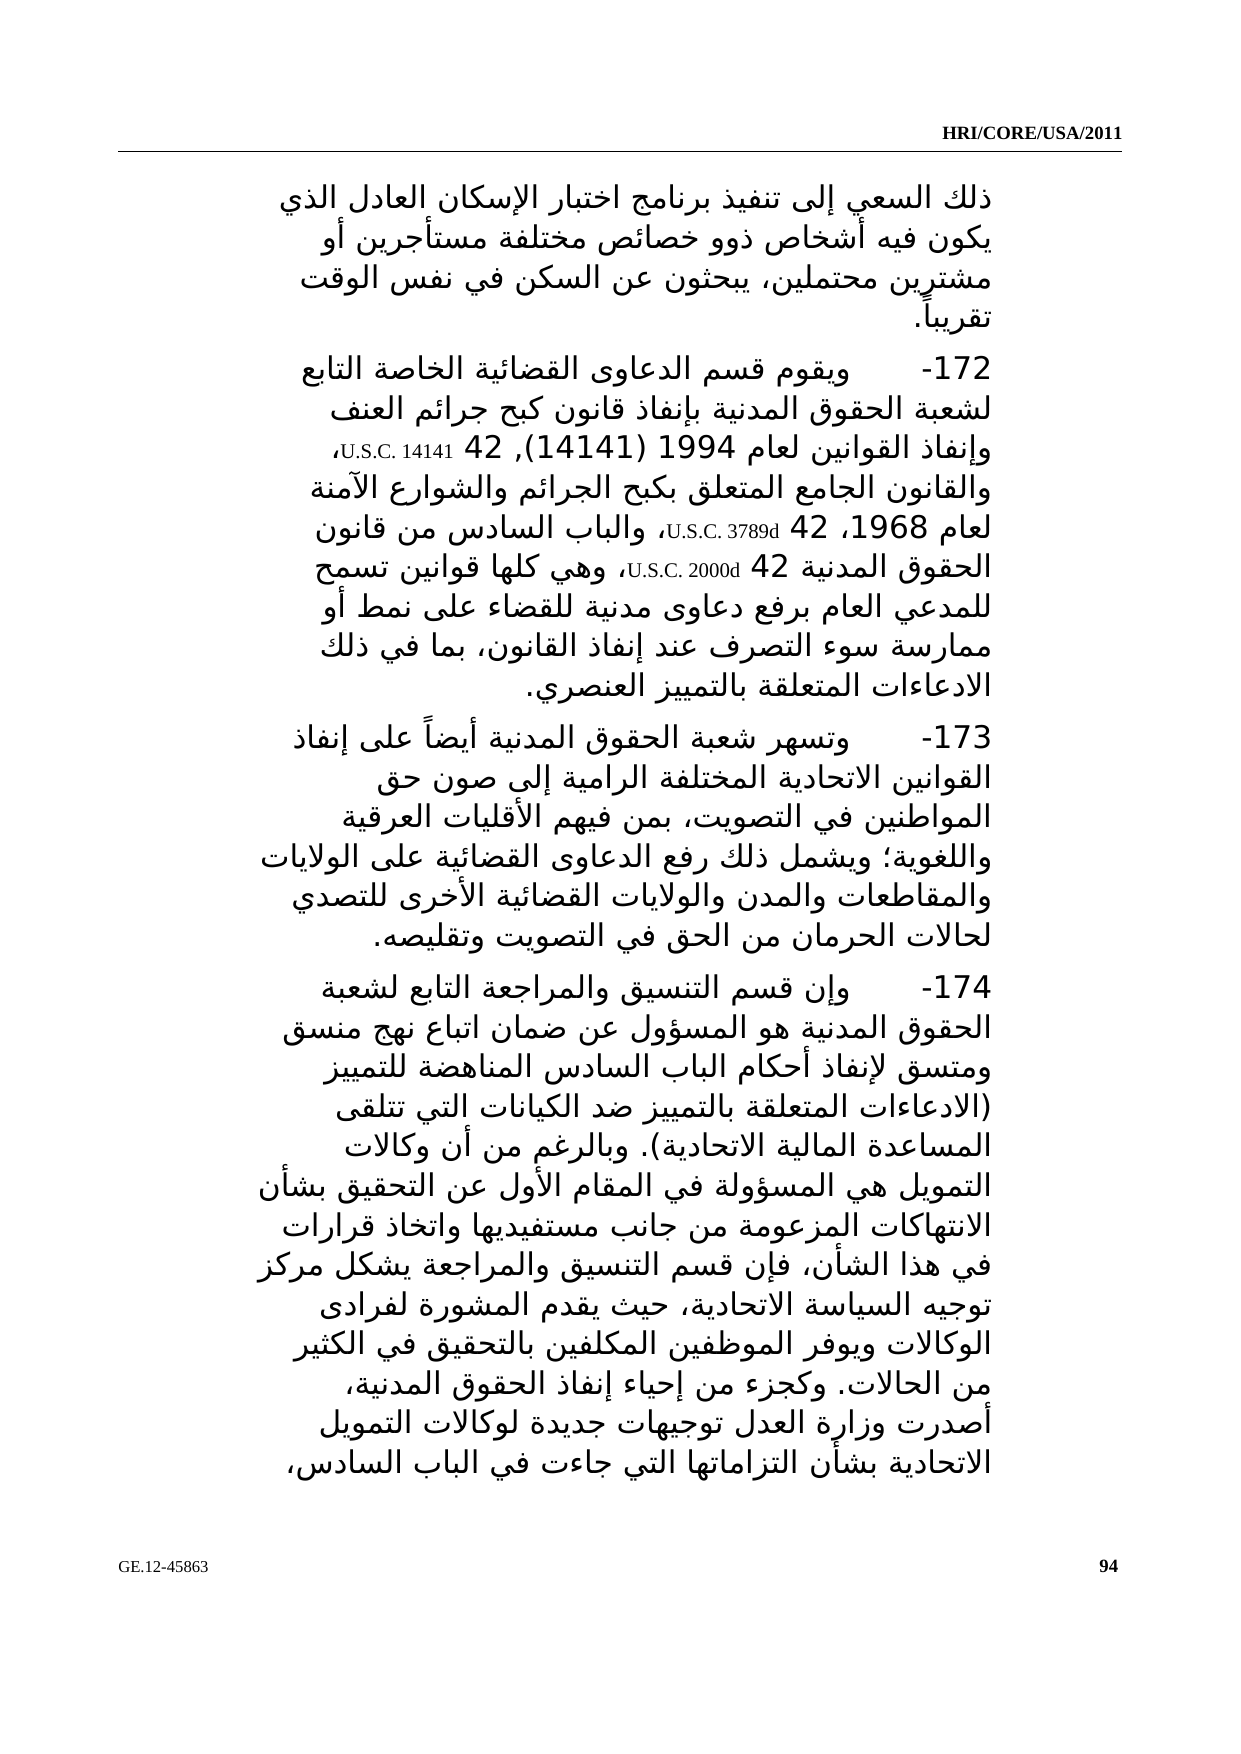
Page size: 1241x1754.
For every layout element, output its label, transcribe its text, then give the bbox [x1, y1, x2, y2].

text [248, 177, 992, 336]
text 173- وتسهر شعبة الحقوق المدنية أيضاً على إنفاذ القوانين الاتحادية المختلفة الرامية إلى صون حق المواطنين في التصويت، بمن فيهم الأقليات العرقية واللغوية؛ ويشمل ذلك رفع الدعاوى القضائية على الولايات والمقاطعات والمدن والولايات القضائية الأخرى للتصدي لحالات الحرمان من الحق في التصويت وتقليصه. [248, 717, 992, 954]
text 172- ويقوم قسم الدعاوى القضائية الخاصة التابع لشعبة الحقوق المدنية بإنفاذ قانون كبح جرائم العنف وإنفاذ القوانين لعام 1994 (14141), 42 U.S.C. 14141، والقانون الجامع المتعلق بكبح الجرائم والشوارع الآمنة لعام 1968، 42 U.S.C. 3789d، والباب السادس من قانون الحقوق المدنية 42 U.S.C. 2000d، وهي كلها قوانين تسمح للمدعي العام برفع دعاوى مدنية للقضاء على نمط أو ممارسة سوء التصرف عند إنفاذ القانون، بما في ذلك الادعاءات المتعلقة بالتمييز العنصري. [248, 348, 992, 704]
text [248, 967, 992, 1481]
